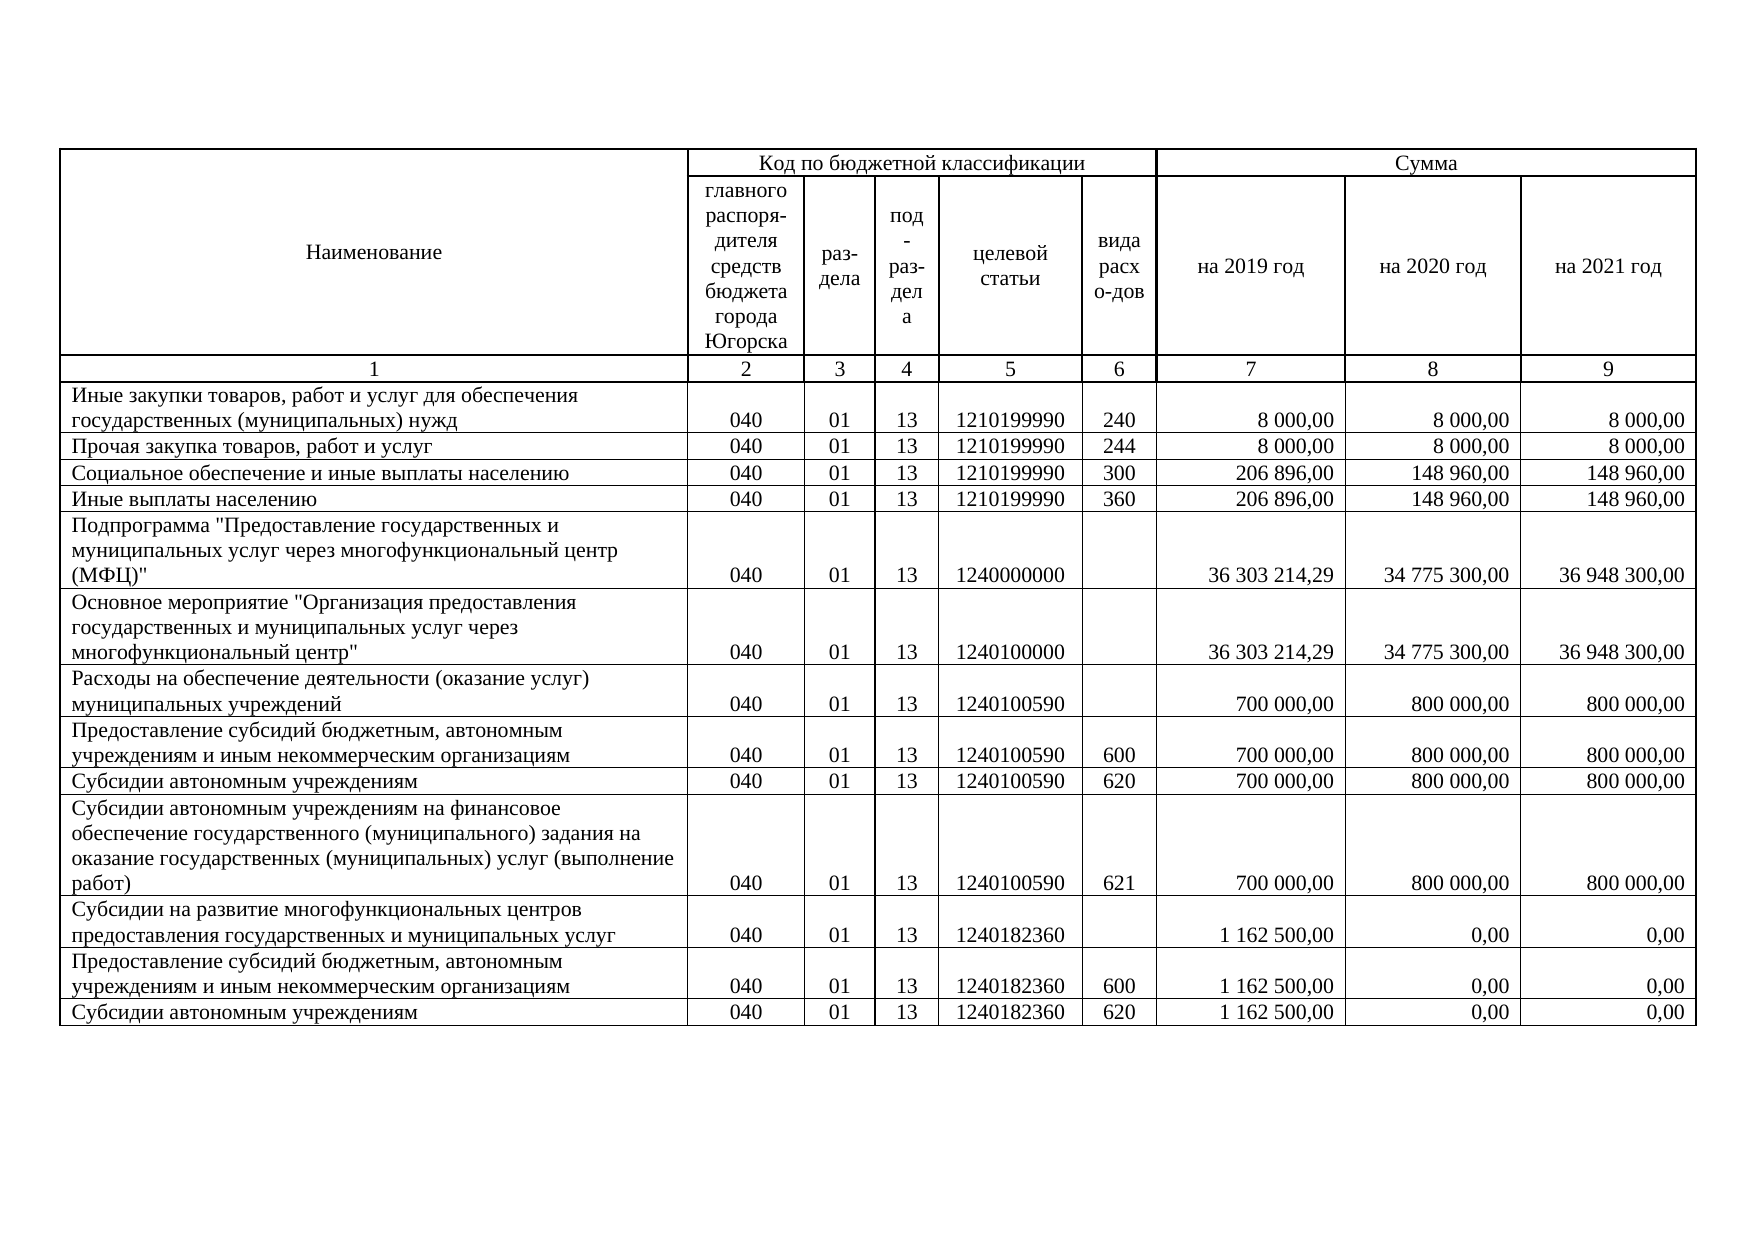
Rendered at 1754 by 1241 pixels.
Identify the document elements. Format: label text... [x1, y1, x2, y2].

table_cell 040 [688, 896, 804, 947]
table_cell [1083, 665, 1156, 716]
table_cell 700 000,00 [1157, 665, 1345, 716]
table_header Сумма [1158, 150, 1695, 175]
table_cell 800 000,00 [1346, 795, 1520, 895]
table_cell 13 [876, 896, 938, 947]
table_cell 1210199990 [939, 383, 1082, 432]
table_cell 700 000,00 [1157, 717, 1345, 767]
table_cell 148 960,00 [1521, 460, 1695, 485]
table_cell 1240100590 [939, 665, 1082, 716]
table_cell 800 000,00 [1521, 665, 1695, 716]
table_cell 01 [805, 795, 874, 895]
table_cell [1083, 896, 1156, 947]
table_cell Субсидии автономным учреждениям на финансовое обеспечение государственного (муниципального) задания на оказание государственных (муниципальных) услуг (выполнение работ) [61, 795, 687, 895]
table_cell 36 948 300,00 [1521, 589, 1695, 664]
table_cell [1083, 512, 1156, 588]
table_cell 13 [876, 383, 938, 432]
table_cell на 2019 год [1158, 177, 1344, 353]
table_cell 8 000,00 [1521, 383, 1695, 432]
table_cell 800 000,00 [1521, 768, 1695, 793]
table_cell под- раз- дела [876, 177, 938, 353]
table_cell 1240100590 [939, 795, 1082, 895]
table_cell Предоставление субсидий бюджетным, автономным учреждениям и иным некоммерческим организациям [61, 717, 687, 767]
table_cell 01 [805, 383, 874, 432]
table_cell 13 [876, 795, 938, 895]
table_cell 34 775 300,00 [1346, 589, 1520, 664]
table_cell 7 [1158, 356, 1344, 381]
table_header Код по бюджетной классификации [689, 150, 1155, 175]
table_cell 1210199990 [939, 486, 1082, 511]
table_cell 1240182360 [939, 948, 1082, 998]
table_cell 700 000,00 [1157, 795, 1345, 895]
table_cell 01 [805, 589, 874, 664]
table_cell 13 [876, 512, 938, 588]
table_cell 1210199990 [939, 433, 1082, 458]
table_cell 1240100000 [939, 589, 1082, 664]
table_cell 040 [688, 717, 804, 767]
table_cell Иные закупки товаров, работ и услуг для обеспечения государственных (муниципальных) нужд [61, 383, 687, 432]
table_cell 148 960,00 [1346, 460, 1520, 485]
table_cell 1240100590 [939, 768, 1082, 793]
table_cell 5 [940, 356, 1081, 381]
table_cell Социальное обеспечение и иные выплаты населению [61, 460, 687, 485]
table_cell 36 303 214,29 [1157, 589, 1345, 664]
table_cell 040 [688, 999, 804, 1024]
table_cell 040 [688, 768, 804, 793]
table_cell 01 [805, 486, 874, 511]
table_cell 1210199990 [939, 460, 1082, 485]
table_cell 13 [876, 460, 938, 485]
table_cell 01 [805, 948, 874, 998]
table_cell 040 [688, 795, 804, 895]
table_cell 800 000,00 [1521, 795, 1695, 895]
table_cell главного распоря-дителя средств бюджета города Югорска [689, 177, 803, 353]
table_cell 300 [1083, 460, 1156, 485]
table_cell 040 [688, 665, 804, 716]
table_cell 040 [688, 486, 804, 511]
table_cell на 2021 год [1522, 177, 1695, 353]
table_cell раз-дела [805, 177, 874, 353]
table_cell 620 [1083, 999, 1156, 1024]
table_cell 8 000,00 [1346, 433, 1520, 458]
table_cell 01 [805, 512, 874, 588]
table_cell Субсидии на развитие многофункциональных центров предоставления государственных и муниципальных услуг [61, 896, 687, 947]
table_cell 700 000,00 [1157, 768, 1345, 793]
table_cell 8 000,00 [1157, 433, 1345, 458]
table_cell 600 [1083, 948, 1156, 998]
table_cell 13 [876, 717, 938, 767]
table_cell 0,00 [1346, 999, 1520, 1024]
table_cell 36 303 214,29 [1157, 512, 1345, 588]
table_cell 01 [805, 999, 874, 1024]
table_cell 800 000,00 [1521, 717, 1695, 767]
table_cell 01 [805, 665, 874, 716]
table_cell 1240182360 [939, 999, 1082, 1024]
table_cell 040 [688, 383, 804, 432]
table_cell 9 [1522, 356, 1695, 381]
table_cell 360 [1083, 486, 1156, 511]
table_cell 040 [688, 512, 804, 588]
table_cell 6 [1083, 356, 1155, 381]
table_cell Иные выплаты населению [61, 486, 687, 511]
table_cell 8 000,00 [1346, 383, 1520, 432]
table_cell 1240182360 [939, 896, 1082, 947]
table_cell 040 [688, 460, 804, 485]
table_cell 148 960,00 [1346, 486, 1520, 511]
table_cell 8 000,00 [1521, 433, 1695, 458]
table_cell 01 [805, 768, 874, 793]
table_cell 1 162 500,00 [1157, 948, 1345, 998]
table_cell 13 [876, 948, 938, 998]
table_cell 800 000,00 [1346, 717, 1520, 767]
table_cell 244 [1083, 433, 1156, 458]
table_cell 34 775 300,00 [1346, 512, 1520, 588]
table_cell 13 [876, 999, 938, 1024]
table_cell Субсидии автономным учреждениям [61, 999, 687, 1024]
table_cell 040 [688, 433, 804, 458]
table_cell 01 [805, 460, 874, 485]
table_cell Подпрограмма "Предоставление государственных и муниципальных услуг через многофункциональный центр (МФЦ)" [61, 512, 687, 588]
table_cell 621 [1083, 795, 1156, 895]
table_cell 01 [805, 896, 874, 947]
table_cell 3 [805, 356, 874, 381]
table_cell 13 [876, 433, 938, 458]
table_cell 0,00 [1346, 948, 1520, 998]
table_cell 1240000000 [939, 512, 1082, 588]
table_cell 240 [1083, 383, 1156, 432]
table_cell Расходы на обеспечение деятельности (оказание услуг) муниципальных учреждений [61, 665, 687, 716]
table_header Наименование [61, 150, 687, 353]
table_cell Субсидии автономным учреждениям [61, 768, 687, 793]
table_cell 13 [876, 665, 938, 716]
table_cell 0,00 [1346, 896, 1520, 947]
table_cell 1 162 500,00 [1157, 999, 1345, 1024]
table_cell 206 896,00 [1157, 486, 1345, 511]
table_cell 1240100590 [939, 717, 1082, 767]
table_cell на 2020 год [1346, 177, 1520, 353]
table_cell 148 960,00 [1521, 486, 1695, 511]
table_cell вида расхо-дов [1083, 177, 1155, 353]
table_cell 13 [876, 768, 938, 793]
table_cell 01 [805, 433, 874, 458]
table_cell 2 [689, 356, 803, 381]
table_cell 13 [876, 589, 938, 664]
table_cell 01 [805, 717, 874, 767]
table_cell 620 [1083, 768, 1156, 793]
table_cell 13 [876, 486, 938, 511]
table_cell 800 000,00 [1346, 665, 1520, 716]
table_cell 040 [688, 948, 804, 998]
table_cell 8 [1346, 356, 1520, 381]
table_cell 1 162 500,00 [1157, 896, 1345, 947]
table_cell 0,00 [1521, 896, 1695, 947]
table_cell 800 000,00 [1346, 768, 1520, 793]
table_cell 8 000,00 [1157, 383, 1345, 432]
table_cell 600 [1083, 717, 1156, 767]
table_cell 1 [61, 356, 687, 381]
table_cell [1083, 589, 1156, 664]
table_cell 206 896,00 [1157, 460, 1345, 485]
table_cell 040 [688, 589, 804, 664]
table_cell 36 948 300,00 [1521, 512, 1695, 588]
table_cell Прочая закупка товаров, работ и услуг [61, 433, 687, 458]
table_cell Основное мероприятие "Организация предоставления государственных и муниципальных услуг через многофункциональный центр" [61, 589, 687, 664]
table_cell 0,00 [1521, 999, 1695, 1024]
table_cell 0,00 [1521, 948, 1695, 998]
table_cell 4 [876, 356, 938, 381]
table_cell целевой статьи [940, 177, 1081, 353]
table_cell Предоставление субсидий бюджетным, автономным учреждениям и иным некоммерческим организациям [61, 948, 687, 998]
